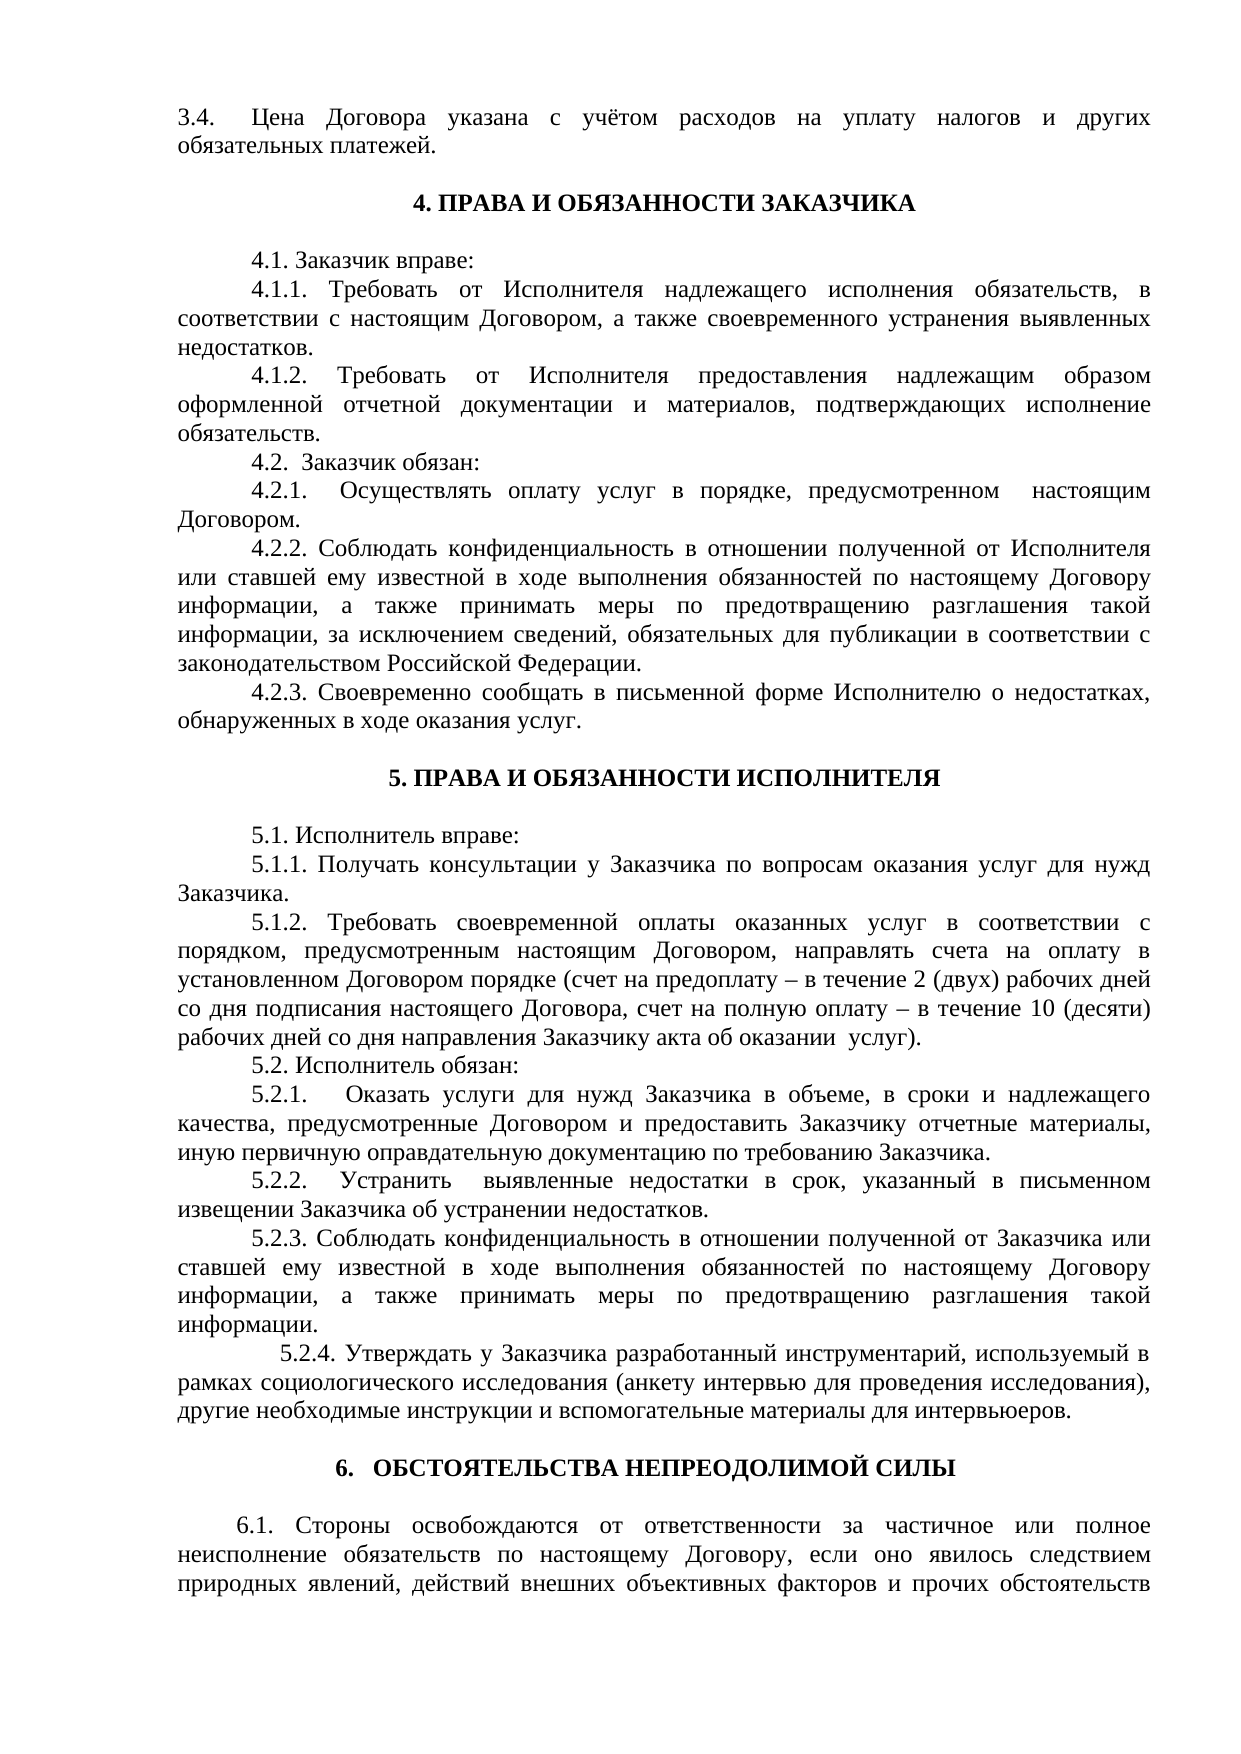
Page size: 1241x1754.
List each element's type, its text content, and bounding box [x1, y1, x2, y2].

list Цена Договора указана с учётом расходов на уплату налогов и других обязательных платежей. [177, 102, 1152, 159]
text 5.2. Исполнитель обязан: [177, 1051, 1152, 1079]
text 4.1.1. Требовать от Исполнителя надлежащего исполнения обязательств, в соответствии с настоящим Договором, а также своевременного устранения выявленных недостатков. [177, 274, 1152, 361]
text 4.1. Заказчик вправе: [177, 246, 1152, 274]
text 4.2.3. Своевременно сообщать в письменной форме Исполнителю о недостатках, обнаруженных в ходе оказания услуг. [177, 677, 1152, 734]
text 5. ПРАВА И ОБЯЗАННОСТИ ИСПОЛНИТЕЛЯ [177, 763, 1152, 792]
text 5.1.1. Получать консультации у Заказчика по вопросам оказания услуг для нужд Заказчика. [177, 849, 1152, 907]
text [177, 1511, 1152, 1597]
text 5.1. Исполнитель вправе: [177, 821, 1152, 849]
text 5.2.4. Утверждать у Заказчика разработанный инструментарий, используемый в рамках социологического исследования (анкету интервью для проведения исследования), другие необходимые инструкции и вспомогательные материалы для интервьюеров. [177, 1338, 1152, 1424]
text 5.2.3. Соблюдать конфиденциальность в отношении полученной от Заказчика или ставшей ему известной в ходе выполнения обязанностей по настоящему Договору информации, а также принимать меры по предотвращению разглашения такой информации. [177, 1223, 1152, 1338]
text 4. ПРАВА И ОБЯЗАННОСТИ ЗАКАЗЧИКА [177, 188, 1152, 217]
list ОБСТОЯТЕЛЬСТВА НЕПРЕОДОЛИМОЙ СИЛЫ [140, 1453, 1152, 1482]
text 5.2.1. Оказать услуги для нужд Заказчика в объеме, в сроки и надлежащего качества, предусмотренные Договором и предоставить Заказчику отчетные материалы, иную первичную оправдательную документацию по требованию Заказчика. [177, 1079, 1152, 1166]
text 5.2.2. Устранить выявленные недостатки в срок, указанный в письменном извещении Заказчика об устранении недостатков. [177, 1166, 1152, 1223]
text 4.2.2. Соблюдать конфиденциальность в отношении полученной от Исполнителя или ставшей ему известной в ходе выполнения обязанностей по настоящему Договору информации, а также принимать меры по предотвращению разглашения такой информации, за исключением сведений, обязательных для публикации в соответствии с законодательством Российской Федерации. [177, 533, 1152, 677]
text 4.2. Заказчик обязан: [177, 447, 1152, 476]
text 5.1.2. Требовать своевременной оплаты оказанных услуг в соответствии с порядком, предусмотренным настоящим Договором, направлять счета на оплату в установленном Договором порядке (счет на предоплату – в течение 2 (двух) рабочих дней со дня подписания настоящего Договора, счет на полную оплату – в течение 10 (десяти) рабочих дней со дня направления Заказчику акта об оказании услуг). [177, 907, 1152, 1051]
text 4.1.2. Требовать от Исполнителя предоставления надлежащим образом оформленной отчетной документации и материалов, подтверждающих исполнение обязательств. [177, 361, 1152, 447]
text 4.2.1. Осуществлять оплату услуг в порядке, предусмотренном настоящим Договором. [177, 476, 1152, 533]
